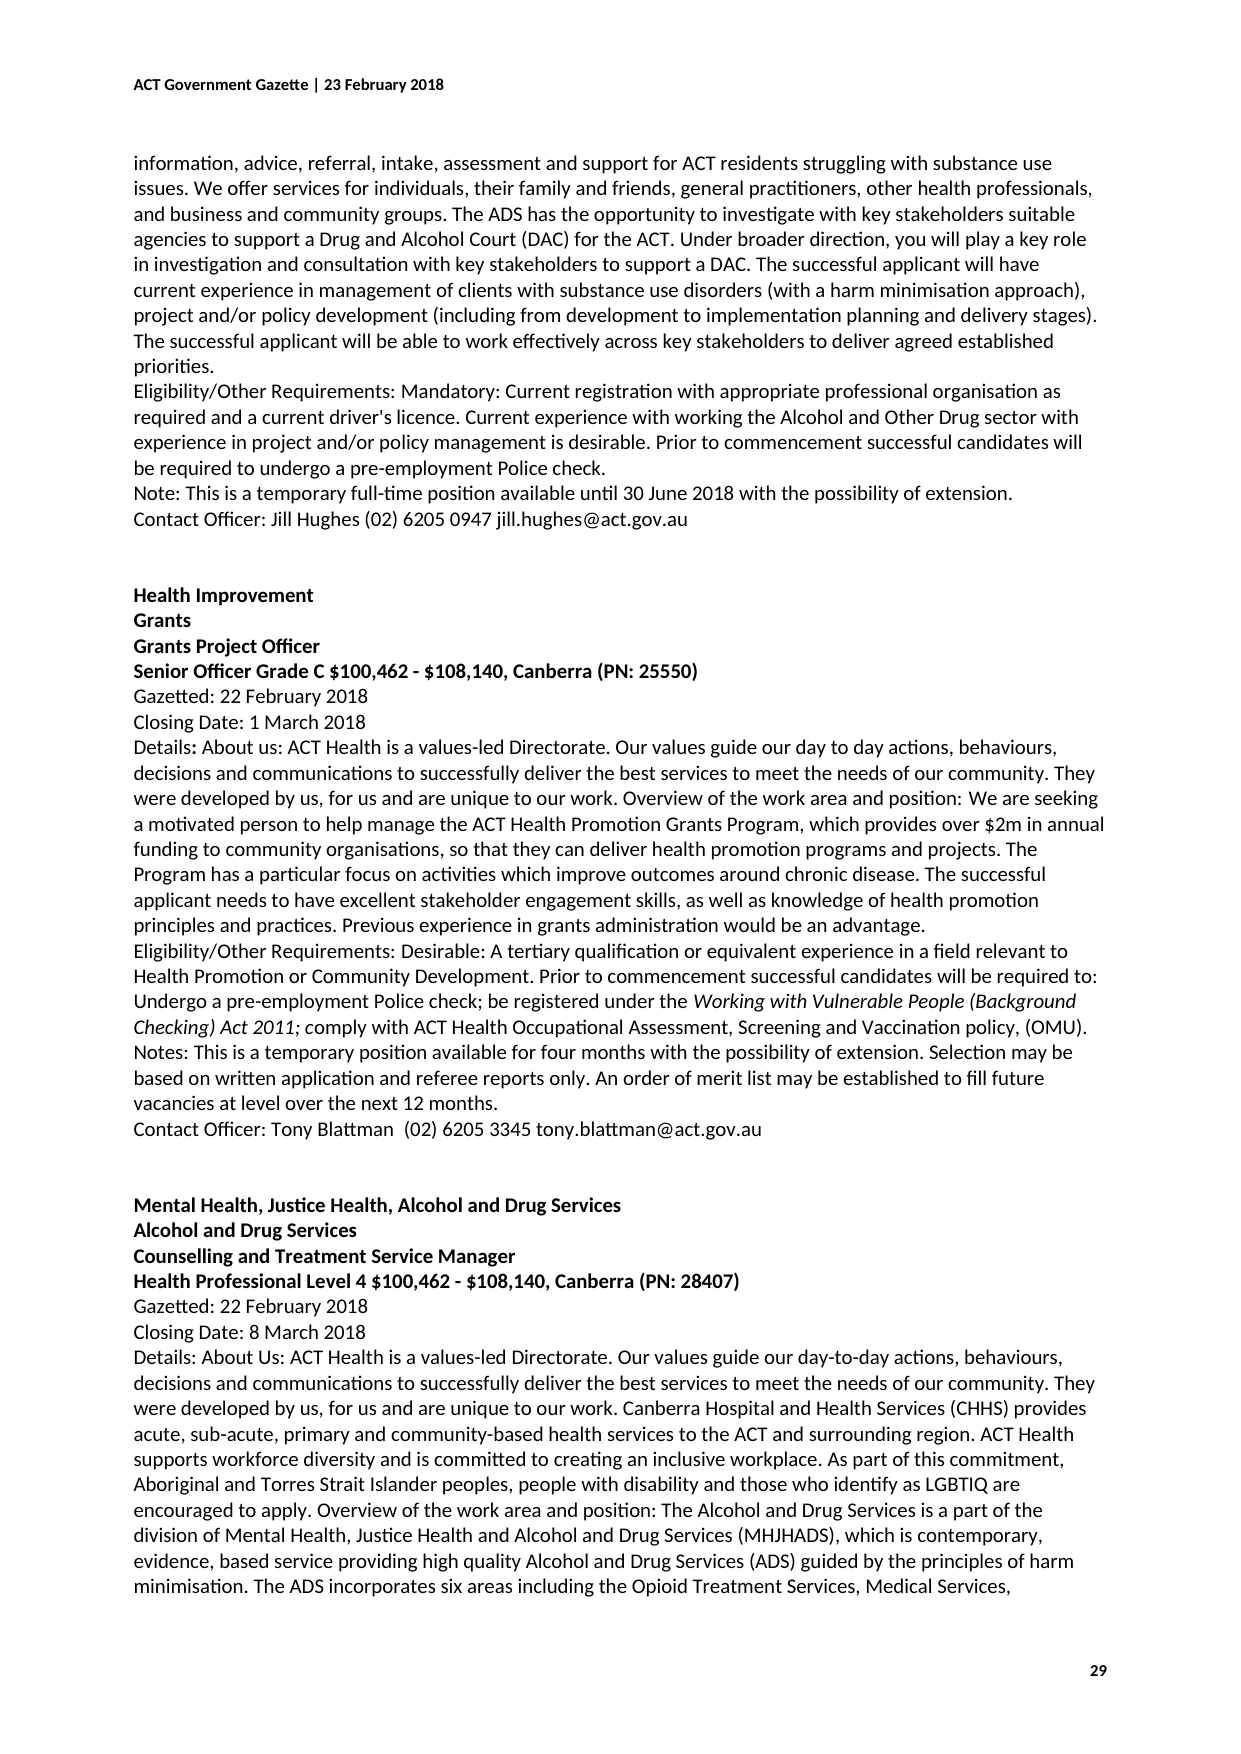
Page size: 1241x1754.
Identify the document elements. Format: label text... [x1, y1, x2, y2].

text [133, 1344, 1107, 1599]
text Eligibility/Other Requirements: Mandatory: Current registration with appropriate professional organisation as required and a current driver's licence. Current experience with working the Alcohol and Other Drug sector with experience in project and/or policy management is desirable. Prior to commencement successful candidates will be required to undergo a pre-employment Police check. [133, 379, 1107, 480]
text Grants Project Officer [133, 633, 1107, 658]
text Senior Officer Grade C $100,462 - $108,140, Canberra (PN: 25550) [133, 658, 1107, 684]
text Mental Health, Justice Health, Alcohol and Drug Services [133, 1192, 1107, 1217]
text Details: About us: ACT Health is a values-led Directorate. Our values guide our day to day actions, behaviours, decisions and communications to successfully deliver the best services to meet the needs of our community. They were developed by us, for us and are unique to our work. Overview of the work area and position: We are seeking a motivated person to help manage the ACT Health Promotion Grants Program, which provides over $2m in annual funding to community organisations, so that they can deliver health promotion programs and projects. The Program has a particular focus on activities which improve outcomes around chronic disease. The successful applicant needs to have excellent stakeholder engagement skills, as well as knowledge of health promotion principles and practices. Previous experience in grants administration would be an advantage. [133, 734, 1107, 938]
text Counselling and Treatment Service Manager [133, 1243, 1107, 1268]
text Contact Officer: Jill Hughes (02) 6205 0947 jill.hughes@act.gov.au [133, 506, 1107, 531]
text Gazetted: 22 February 2018 [133, 684, 1107, 709]
text Gazetted: 22 February 2018 [133, 1294, 1107, 1319]
text Eligibility/Other Requirements: Desirable: A tertiary qualification or equivalent experience in a field relevant to Health Promotion or Community Development. Prior to commencement successful candidates will be required to: Undergo a pre-employment Police check; be registered under the Working with Vulnerable People (Background Checking) Act 2011; comply with ACT Health Occupational Assessment, Screening and Vaccination policy, (OMU). [133, 938, 1107, 1039]
text Alcohol and Drug Services [133, 1217, 1107, 1243]
text Health Improvement [133, 582, 1107, 607]
text Grants [133, 607, 1107, 633]
text Note: This is a temporary full-time position available until 30 June 2018 with the possibility of extension. [133, 480, 1107, 506]
text Contact Officer: Tony Blattman (02) 6205 3345 tony.blattman@act.gov.au [133, 1116, 1107, 1141]
text Closing Date: 8 March 2018 [133, 1319, 1107, 1344]
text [133, 150, 1107, 379]
text Health Professional Level 4 $100,462 - $108,140, Canberra (PN: 28407) [133, 1268, 1107, 1294]
text Notes: This is a temporary position available for four months with the possibility of extension. Selection may be based on written application and referee reports only. An order of merit list may be established to fill future vacancies at level over the next 12 months. [133, 1039, 1107, 1116]
text Closing Date: 1 March 2018 [133, 709, 1107, 734]
